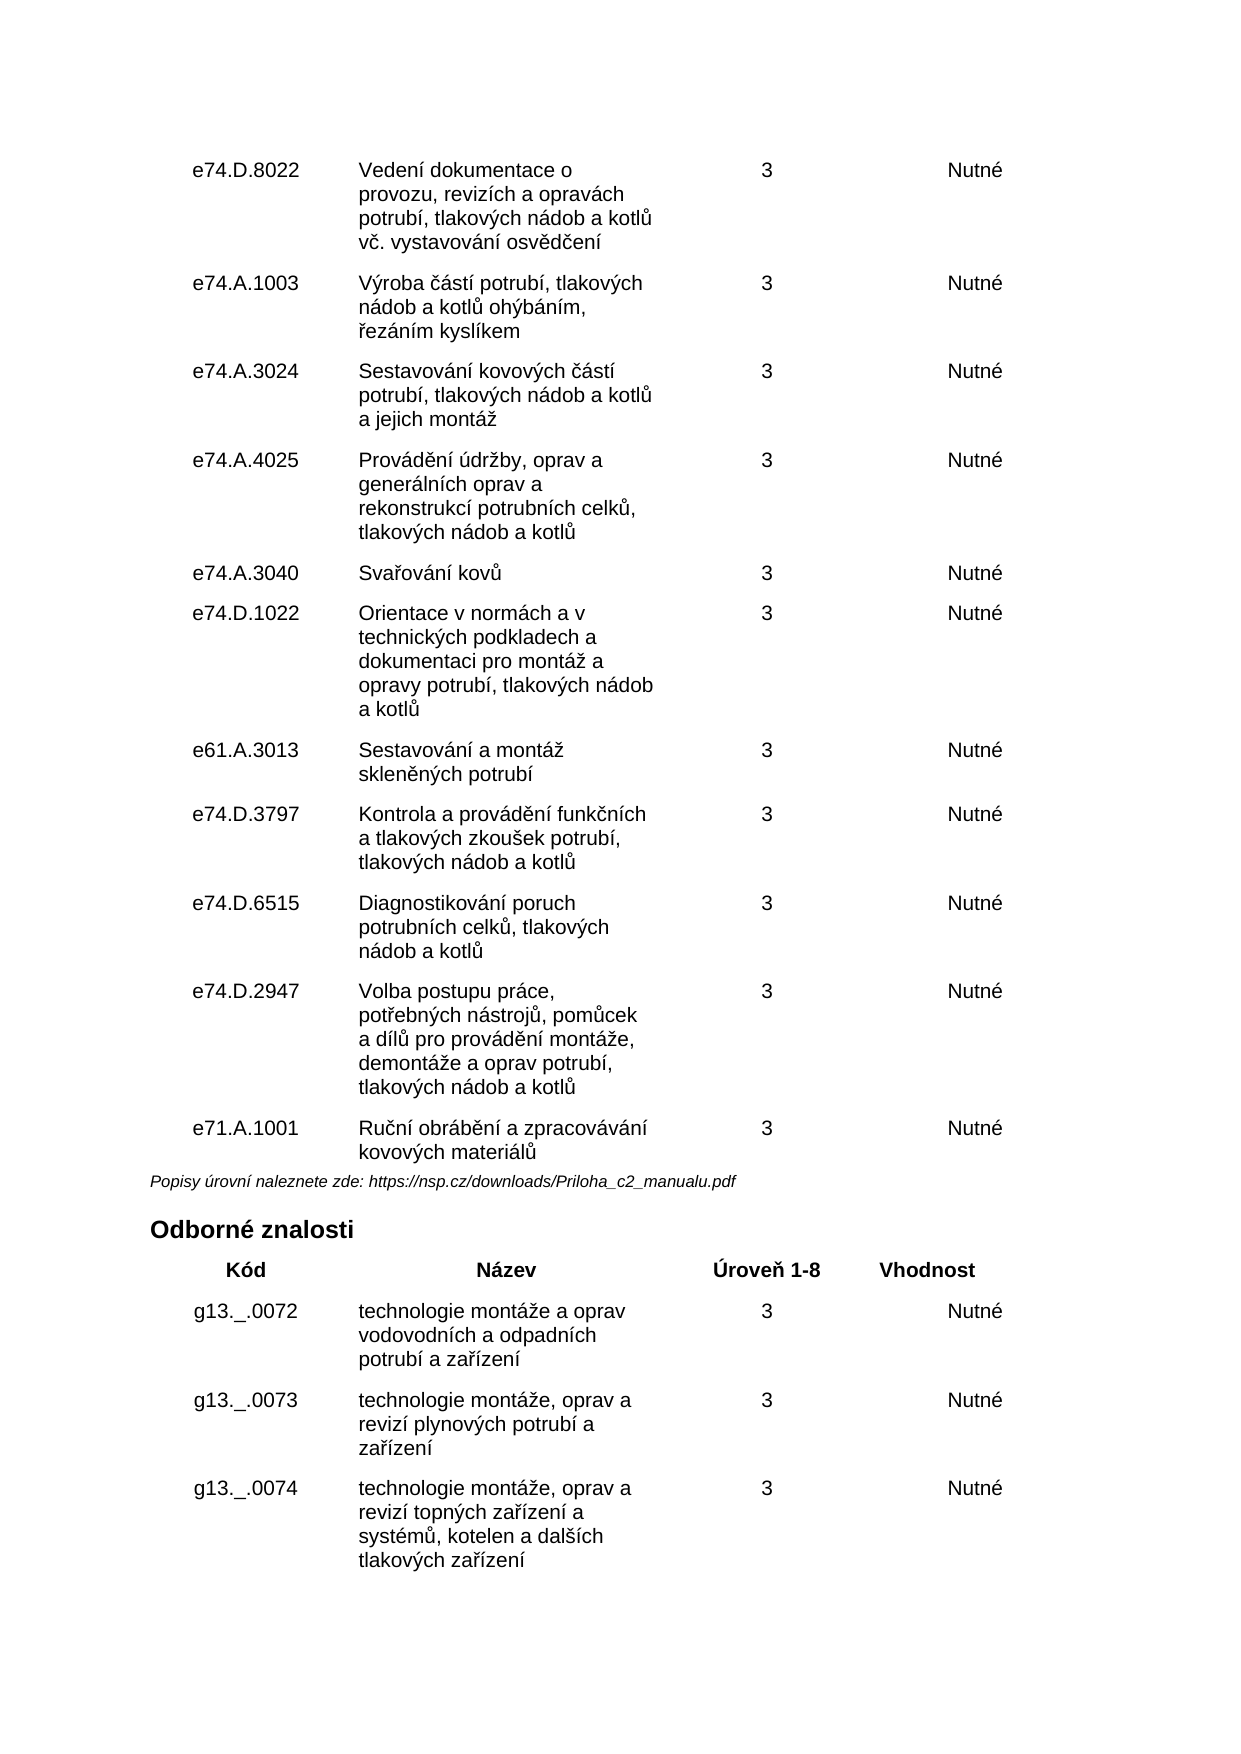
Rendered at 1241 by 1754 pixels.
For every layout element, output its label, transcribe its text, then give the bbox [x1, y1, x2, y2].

table_cell 3 [663, 552, 871, 593]
table_cell Volba postupu práce, potřebných nástrojů, pomůcek a dílů pro provádění montáže, demontáže a oprav potrubí, tlakových nádob a kotlů [350, 971, 662, 1107]
table_cell e74.D.6515 [142, 882, 350, 971]
table_cell 3 [663, 593, 871, 729]
table_cell technologie montáže, oprav a revizí topných zařízení a systémů, kotelen a dalších tlakových zařízení [350, 1468, 662, 1580]
table_cell Nutné [871, 1107, 1079, 1172]
table_cell e74.A.1003 [142, 263, 350, 351]
table_cell Diagnostikování poruch potrubních celků, tlakových nádob a kotlů [350, 882, 662, 971]
table_cell e74.A.4025 [142, 440, 350, 552]
table_cell Orientace v normách a v technických podkladech a dokumentaci pro montáž a opravy potrubí, tlakových nádob a kotlů [350, 593, 662, 729]
table_cell Nutné [871, 440, 1079, 552]
table_cell Sestavování a montáž skleněných potrubí [350, 729, 662, 794]
table_cell Nutné [871, 263, 1079, 351]
table_header Úroveň 1-8 [663, 1250, 871, 1291]
table_cell e71.A.1001 [142, 1107, 350, 1172]
table_cell Nutné [871, 351, 1079, 439]
table_cell g13._.0072 [142, 1291, 350, 1379]
table_cell e74.D.8022 [142, 150, 350, 262]
table_cell Vedení dokumentace o provozu, revizích a opravách potrubí, tlakových nádob a kotlů vč. vystavování osvědčení [350, 150, 662, 262]
table_cell 3 [663, 150, 871, 262]
table_cell Výroba částí potrubí, tlakových nádob a kotlů ohýbáním, řezáním kyslíkem [350, 263, 662, 351]
table_cell 3 [663, 351, 871, 439]
table_cell e74.D.1022 [142, 593, 350, 729]
table_cell Nutné [871, 794, 1079, 882]
table_header Vhodnost [871, 1250, 1079, 1291]
table_cell Nutné [871, 593, 1079, 729]
table_cell 3 [663, 1468, 871, 1580]
table_cell g13._.0073 [142, 1379, 350, 1468]
table_cell e74.D.2947 [142, 971, 350, 1107]
table_cell Nutné [871, 971, 1079, 1107]
table_cell 3 [663, 882, 871, 971]
table_cell Nutné [871, 1291, 1079, 1379]
table_cell technologie montáže a oprav vodovodních a odpadních potrubí a zařízení [350, 1291, 662, 1379]
table_cell Nutné [871, 552, 1079, 593]
table_cell e74.A.3024 [142, 351, 350, 439]
table_cell 3 [663, 729, 871, 794]
table_cell Sestavování kovových částí potrubí, tlakových nádob a kotlů a jejich montáž [350, 351, 662, 439]
table_cell Kontrola a provádění funkčních a tlakových zkoušek potrubí, tlakových nádob a kotlů [350, 794, 662, 882]
table_cell e74.A.3040 [142, 552, 350, 593]
table_cell Svařování kovů [350, 552, 662, 593]
table_cell technologie montáže, oprav a revizí plynových potrubí a zařízení [350, 1379, 662, 1468]
table_cell Nutné [871, 1468, 1079, 1580]
table_cell 3 [663, 794, 871, 882]
table_cell 3 [663, 971, 871, 1107]
table_cell Provádění údržby, oprav a generálních oprav a rekonstrukcí potrubních celků, tlakových nádob a kotlů [350, 440, 662, 552]
table_header Kód [142, 1250, 350, 1291]
text Popisy úrovní naleznete zde: https://nsp.cz/downloads/Priloha_c2_manualu.pdf [150, 1172, 1090, 1191]
table_cell 3 [663, 440, 871, 552]
table_cell 3 [663, 1291, 871, 1379]
table_cell 3 [663, 1107, 871, 1172]
table_cell Nutné [871, 882, 1079, 971]
table_cell 3 [663, 1379, 871, 1468]
table_cell Ruční obrábění a zpracovávání kovových materiálů [350, 1107, 662, 1172]
table_cell Nutné [871, 729, 1079, 794]
table_cell 3 [663, 263, 871, 351]
table_header Název [350, 1250, 662, 1291]
table_cell g13._.0074 [142, 1468, 350, 1580]
subtitle Odborné znalosti [150, 1215, 1090, 1244]
table_cell Nutné [871, 1379, 1079, 1468]
table_cell e61.A.3013 [142, 729, 350, 794]
table_cell e74.D.3797 [142, 794, 350, 882]
table_cell Nutné [871, 150, 1079, 262]
